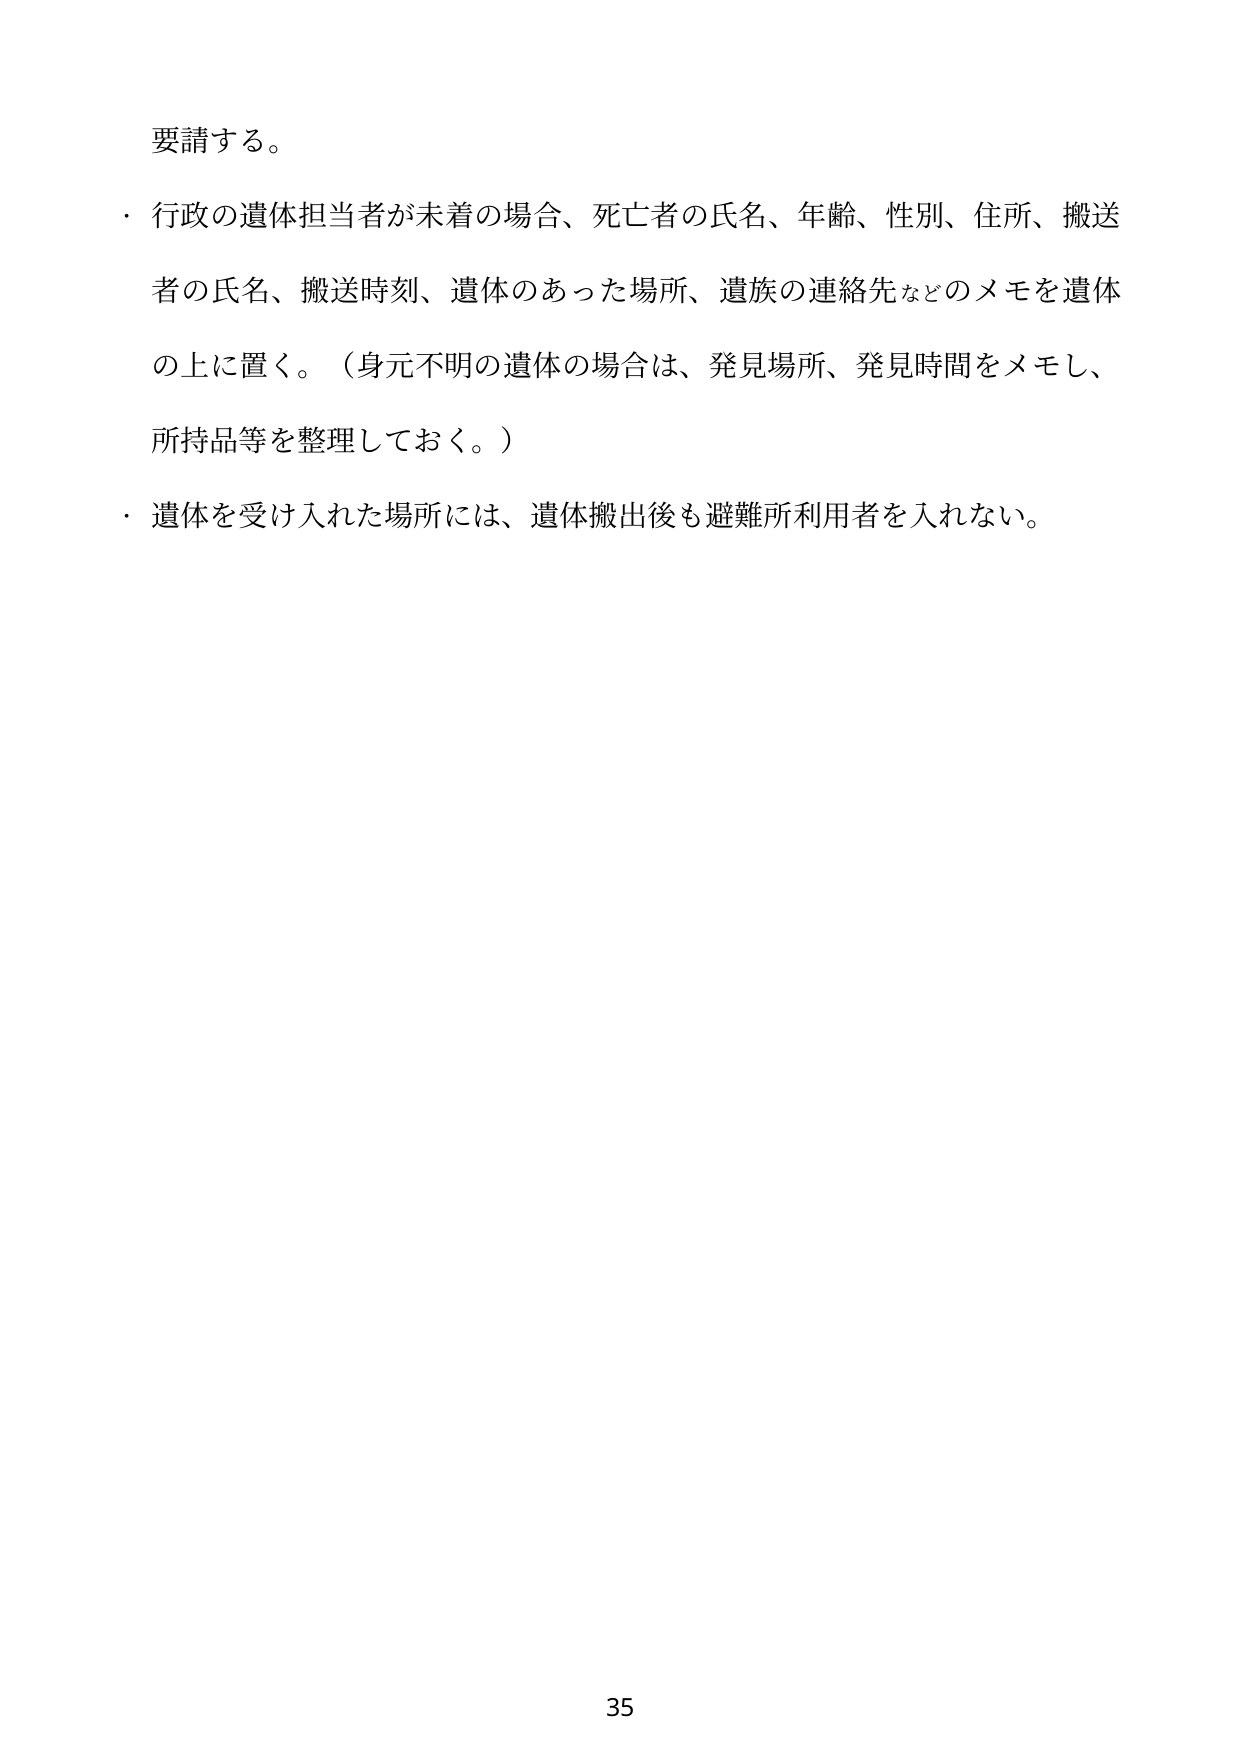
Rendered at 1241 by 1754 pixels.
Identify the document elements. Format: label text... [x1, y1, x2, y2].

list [122, 101, 1122, 176]
list 遺体を受け入れた場所には、遺体搬出後も避難所利用者を入れない。 [122, 476, 1122, 551]
list 行政の遺体担当者が未着の場合、死亡者の氏名、年齢、性別、住所、搬送者の氏名、搬送時刻、遺体のあった場所、遺族の連絡先などのメモを遺体の上に置く。（身元不明の遺体の場合は、発見場所、発見時間をメモし、所持品等を整理しておく。） [122, 176, 1122, 476]
